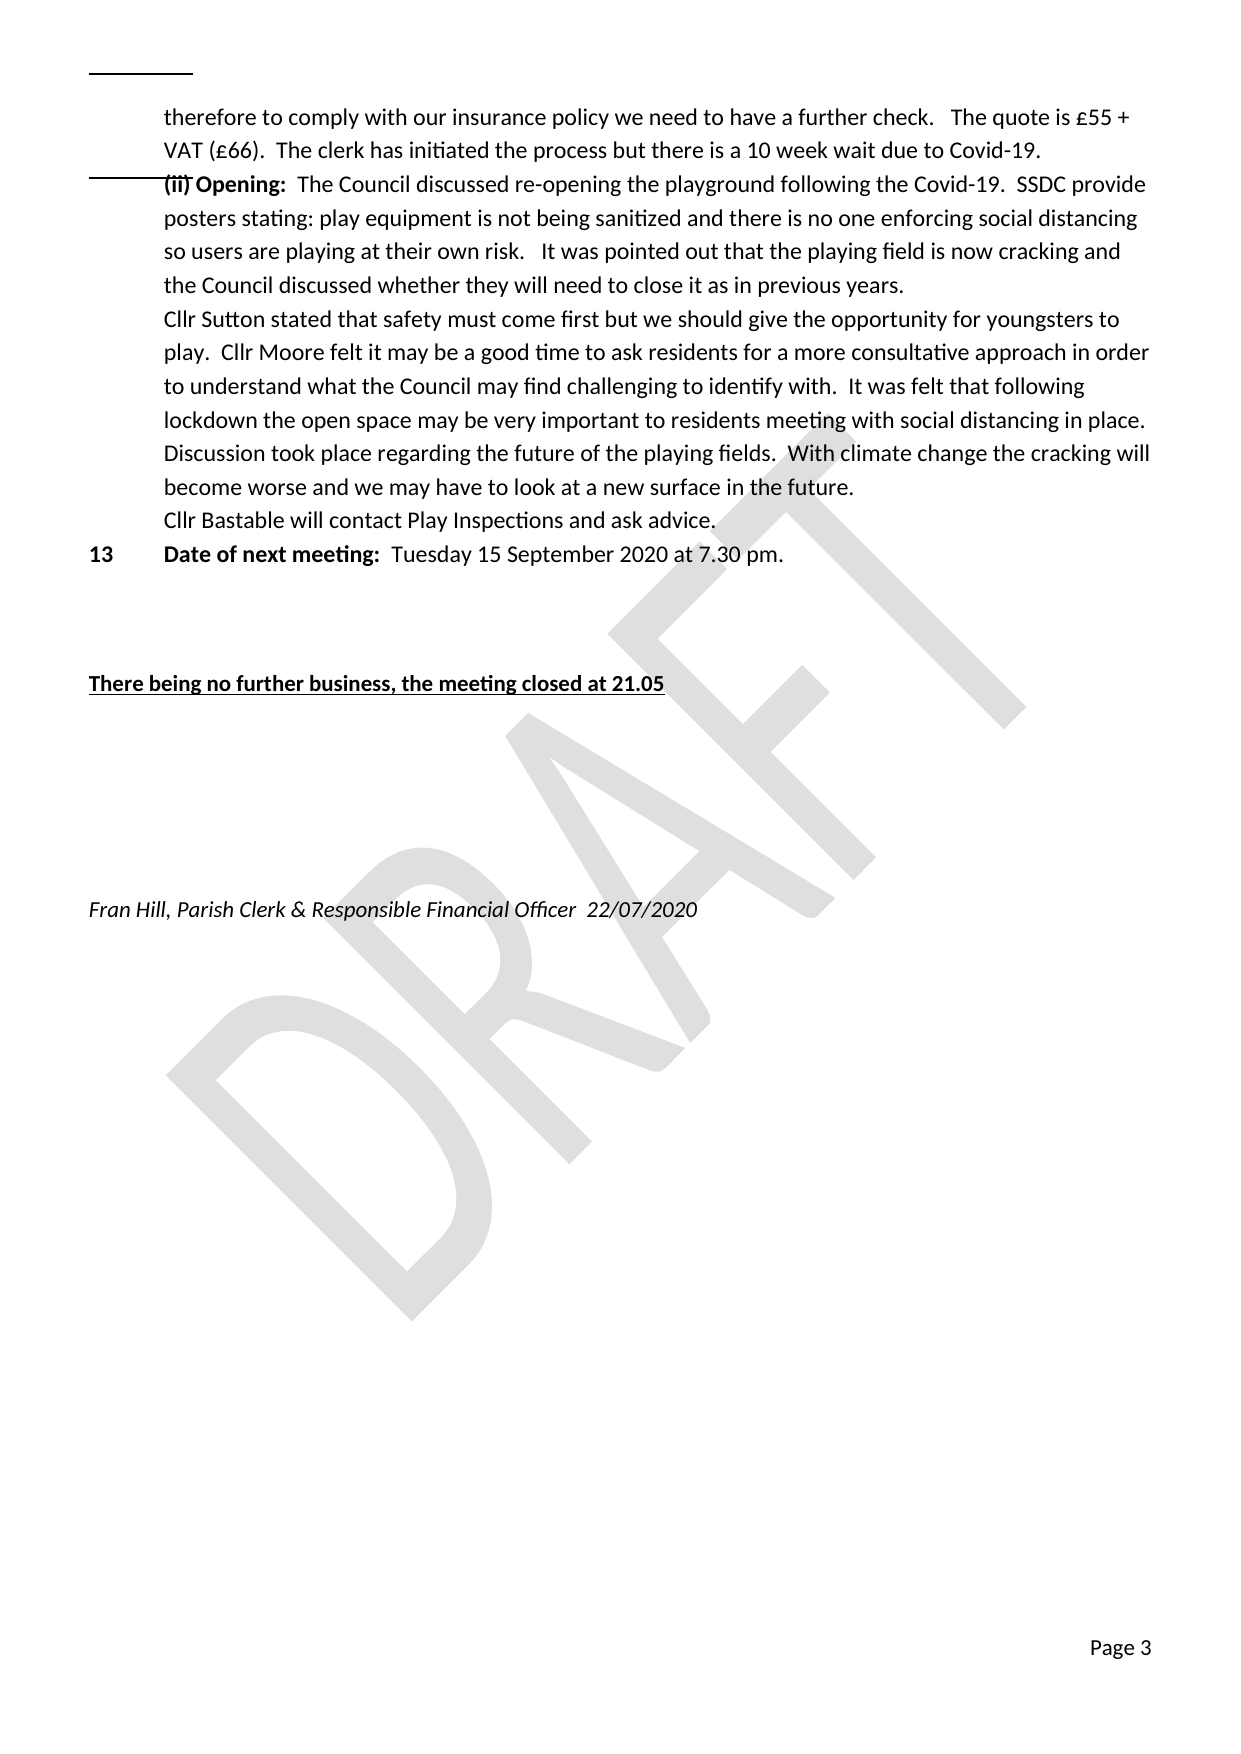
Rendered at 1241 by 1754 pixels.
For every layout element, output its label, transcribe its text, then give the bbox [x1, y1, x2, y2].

text (ii) Opening: The Council discussed re-opening the playground following the Covid-19. SSDC provide posters stating: play equipment is not being sanitized and there is no one enforcing social distancing so users are playing at their own risk. It was pointed out that the playing field is now cracking and the Council discussed whether they will need to close it as in previous years. [164, 169, 1152, 299]
text Cllr Sutton stated that safety must come first but we should give the opportunity for youngsters to play. Cllr Moore felt it may be a good time to ask residents for a more consultative approach in order to understand what the Council may find challenging to identify with. It was felt that following lockdown the open space may be very important to residents meeting with social distancing in place. [164, 304, 1152, 434]
text Fran Hill, Parish Clerk & Responsible Financial Officer 22/07/2020 [89, 895, 1152, 923]
text 13 Date of next meeting: Tuesday 15 September 2020 at 7.30 pm. [89, 539, 1152, 568]
text Cllr Bastable will contact Play Inspections and ask advice. [164, 506, 1152, 535]
text Discussion took place regarding the future of the playing fields. With climate change the cracking will become worse and we may have to look at a new surface in the future. [164, 438, 1152, 501]
text There being no further business, the meeting closed at 21.05 [89, 669, 1152, 697]
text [164, 102, 1152, 165]
